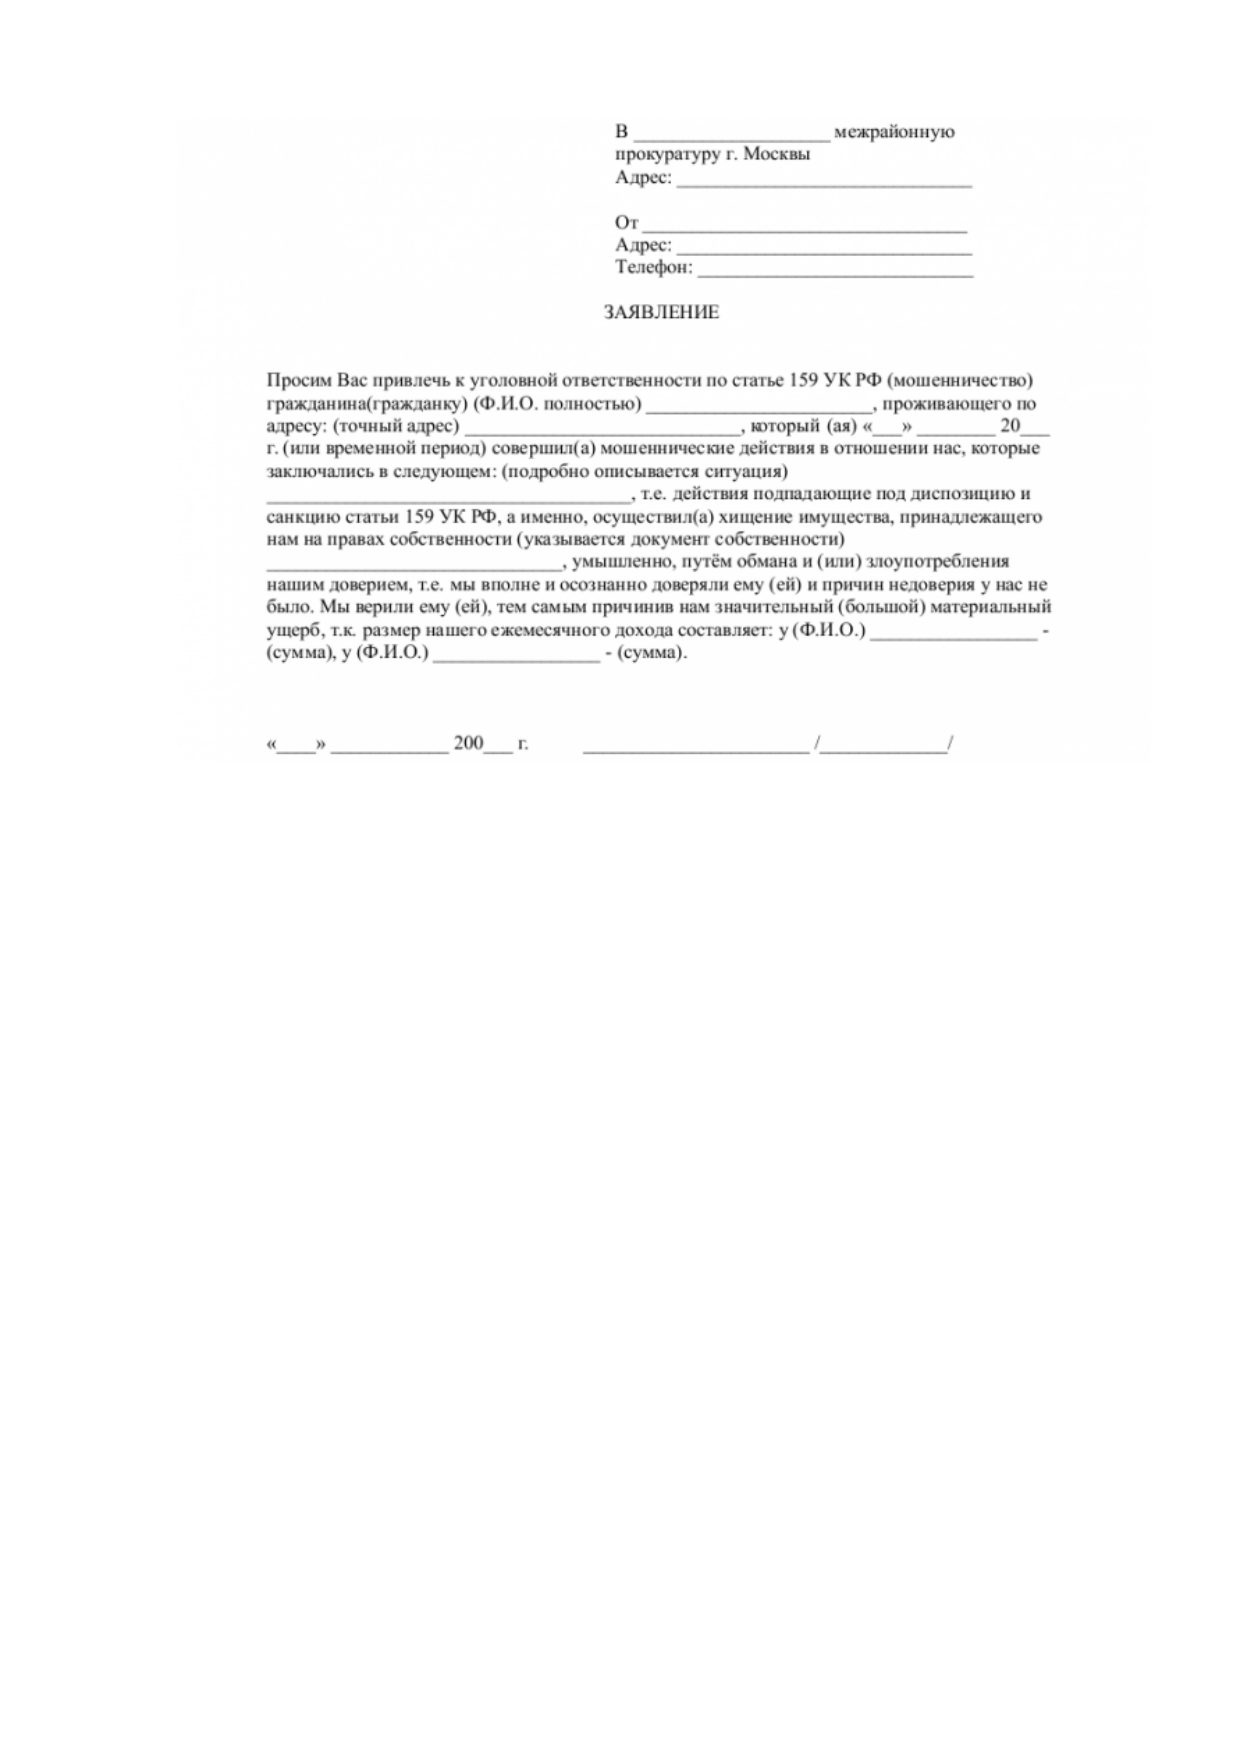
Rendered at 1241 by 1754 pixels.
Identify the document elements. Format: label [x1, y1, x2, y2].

picture [177, 118, 1151, 764]
